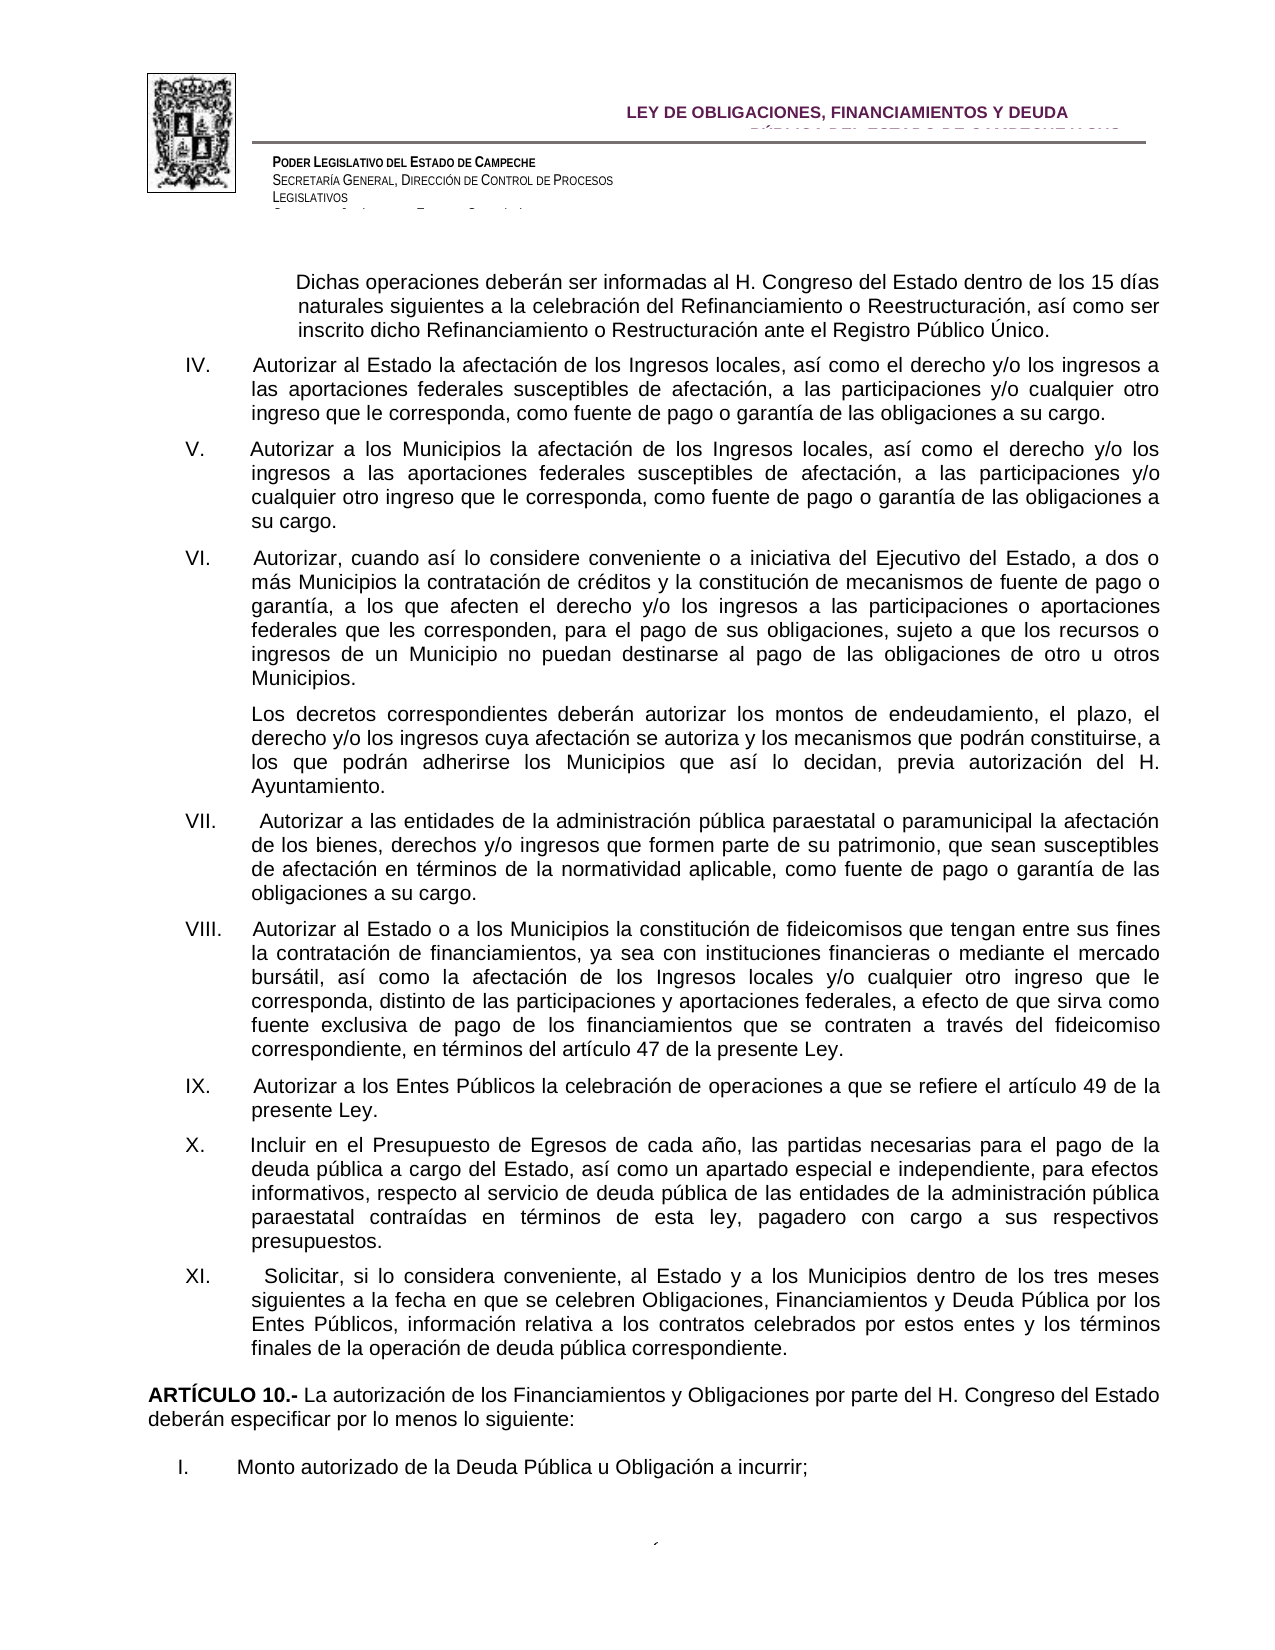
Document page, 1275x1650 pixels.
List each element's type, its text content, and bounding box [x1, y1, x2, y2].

text XI. Solicitar, si lo considera conveniente, al Estado y a los Municipios dentro de los tres meses siguientes a la fecha en que se celebren Obligaciones, Financiamientos y Deuda Pública por los Entes Públicos, información relativa a los contratos celebrados por estos entes y los términos finales de la operación de deuda pública correspondiente. [185, 1264, 1161, 1359]
text IV. Autorizar al Estado la afectación de los Ingresos locales, así como el derecho y/o los ingresos a las aportaciones federales susceptibles de afectación, a las participaciones y/o cualquier otro ingreso que le corresponda, como fuente de pago o garantía de las obligaciones a su cargo. [185, 353, 1159, 425]
text X. Incluir en el Presupuesto de Egresos de cada año, las partidas necesarias para el pago de la deuda pública a cargo del Estado, así como un apartado especial e independiente, para efectos informativos, respecto al servicio de deuda pública de las entidades de la administración pública paraestatal contraídas en términos de esta ley, pagadero con cargo a sus respectivos presupuestos. [185, 1133, 1159, 1252]
text VII. Autorizar a las entidades de la administración pública paraestatal o paramunicipal la afectación de los bienes, derechos y/o ingresos que formen parte de su patrimonio, que sean susceptibles de afectación en términos de la normatividad aplicable, como fuente de pago o garantía de las obligaciones a su cargo. [185, 809, 1160, 905]
text VI. Autorizar, cuando así lo considere conveniente o a iniciativa del Ejecutivo del Estado, a dos o más Municipios la contratación de créditos y la constitución de mecanismos de fuente de pago o garantía, a los que afecten el derecho y/o los ingresos a las participaciones o aportaciones federales que les corresponden, para el pago de sus obligaciones, sujeto a que los recursos o ingresos de un Municipio no puedan destinarse al pago de las obligaciones de otro u otros Municipios. [185, 546, 1160, 689]
text Dichas operaciones deberán ser informadas al H. Congreso del Estado dentro de los 15 días naturales siguientes a la celebración del Refinanciamiento o Reestructuración, así como ser inscrito dicho Refinanciamiento o Restructuración ante el Registro Público Único. [296, 270, 1160, 342]
picture [148, 74, 235, 192]
text I. Monto autorizado de la Deuda Pública u Obligación a incurrir; [177, 1455, 1169, 1479]
text IX. Autorizar a los Entes Públicos la celebración de operaciones a que se refiere el artículo 49 de la presente Ley. [185, 1073, 1160, 1121]
text Los decretos correspondientes deberán autorizar los montos de endeudamiento, el plazo, el derecho y/o los ingresos cuya afectación se autoriza y los mecanismos que podrán constituirse, a los que podrán adherirse los Municipios que así lo decidan, previa autorización del H. Ayuntamiento. [251, 702, 1161, 798]
text ARTÍCULO 10.- La autorización de los Financiamientos y Obligaciones por parte del H. Congreso del Estado deberán especificar por lo menos lo siguiente: [148, 1383, 1159, 1431]
text V. Autorizar a los Municipios la afectación de los Ingresos locales, así como el derecho y/o los ingresos a las aportaciones federales susceptibles de afectación, a las participaciones y/o cualquier otro ingreso que le corresponda, como fuente de pago o garantía de las obligaciones a su cargo. [185, 437, 1160, 533]
text VIII. Autorizar al Estado o a los Municipios la constitución de fideicomisos que tengan entre sus fines la contratación de financiamientos, ya sea con instituciones financieras o mediante el mercado bursátil, así como la afectación de los Ingresos locales y/o cualquier otro ingreso que le corresponda, distinto de las participaciones y aportaciones federales, a efecto de que sirva como fuente exclusiva de pago de los financiamientos que se contraten a través del fideicomiso correspondiente, en términos del artículo 47 de la presente Ley. [185, 917, 1161, 1061]
